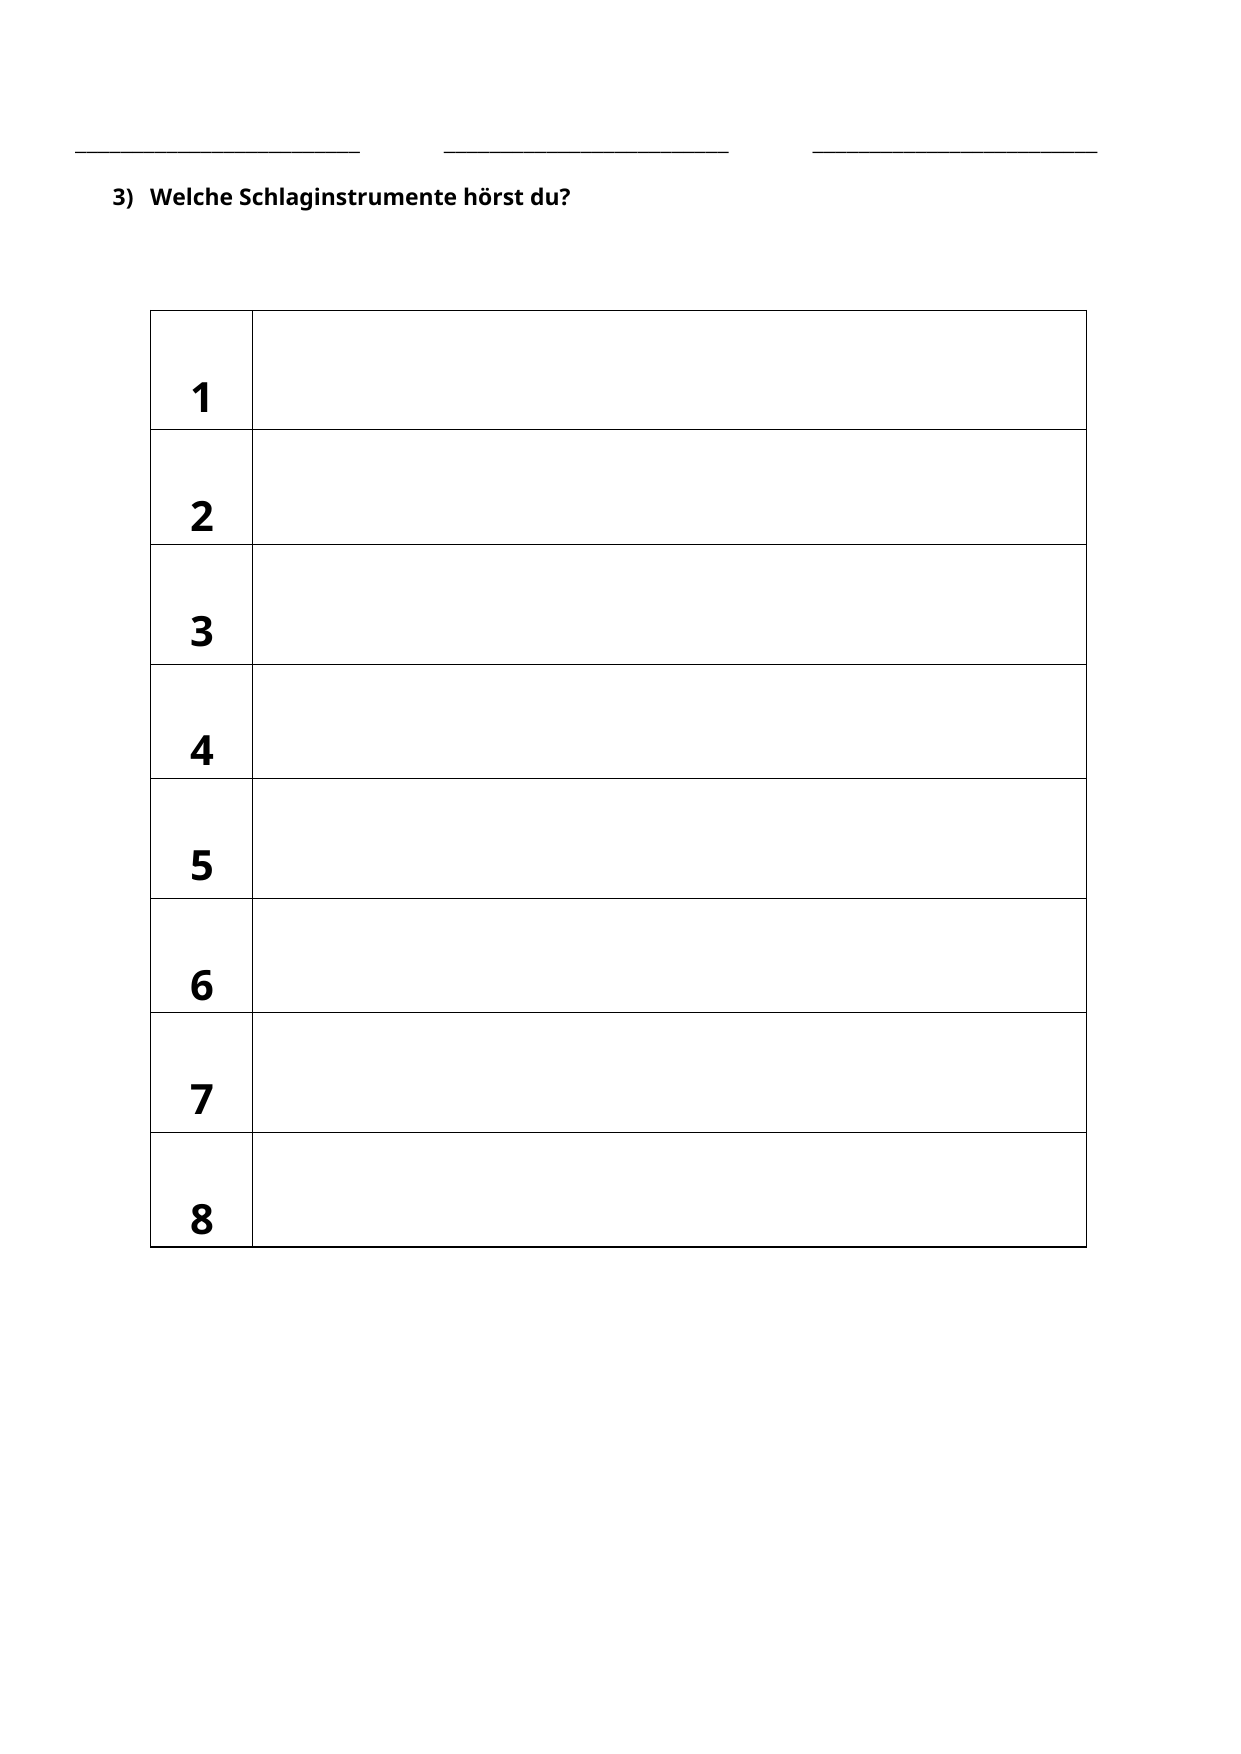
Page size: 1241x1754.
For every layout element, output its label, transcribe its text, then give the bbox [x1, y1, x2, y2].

list Welche Schlaginstrumente hörst du? [112, 181, 1165, 212]
table_cell [253, 1013, 1086, 1132]
table_cell 2 [151, 430, 252, 544]
table_header [253, 311, 1086, 429]
table_cell [253, 779, 1086, 898]
text _________________________ _________________________ _________________________ [75, 128, 1165, 156]
table_cell 4 [151, 665, 252, 778]
table_cell [253, 1133, 1086, 1246]
table_cell [253, 899, 1086, 1012]
table_cell [253, 430, 1086, 544]
table_cell 3 [151, 545, 252, 663]
table_cell 5 [151, 779, 252, 898]
table_cell 6 [151, 899, 252, 1012]
table_cell 7 [151, 1013, 252, 1132]
table_cell [253, 665, 1086, 778]
table_cell [253, 545, 1086, 663]
table_cell 8 [151, 1133, 252, 1246]
table_header 1 [151, 311, 252, 429]
